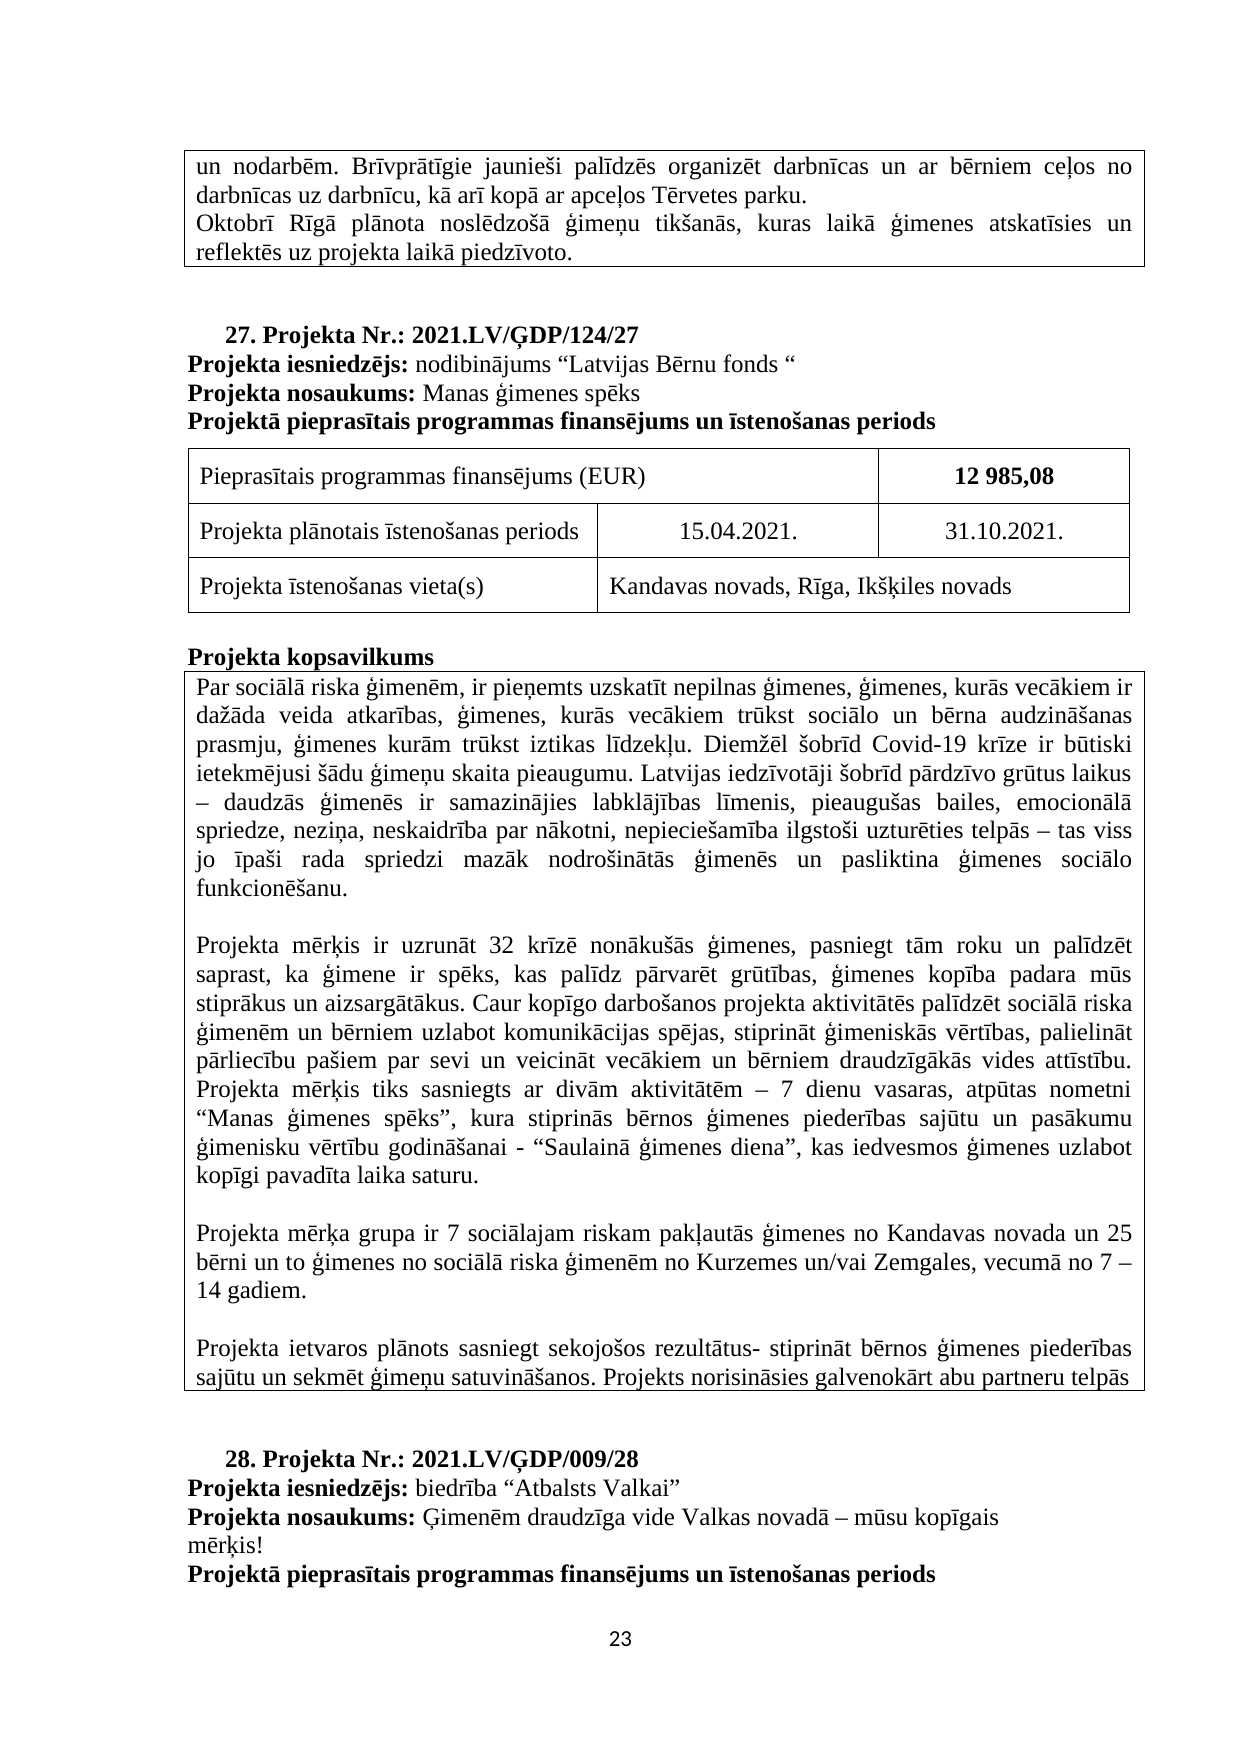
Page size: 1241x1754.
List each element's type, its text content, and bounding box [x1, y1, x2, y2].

table_header Pieprasītais programmas finansējums (EUR) [189, 449, 878, 502]
text Projektā pieprasītais programmas finansējums un īstenošanas periods [187, 406, 1053, 435]
table_cell 15.04.2021. [598, 504, 878, 557]
table_cell Projekta plānotais īstenošanas periods [189, 504, 597, 557]
list Projekta Nr.: 2021.LV/ĢDP/009/28 [225, 1444, 1053, 1473]
text Projekta kopsavilkums [187, 642, 1053, 671]
table_header Par sociālā riska ģimenēm, ir pieņemts uzskatīt nepilnas ģimenes, ģimenes, kurās vecākiem ir dažāda veida atkarības, ģimenes, kurās vecākiem trūkst sociālo un bērna audzināšanas prasmju, ģimenes kurām trūkst iztikas līdzekļu. Diemžēl šobrīd Covid-19 krīze ir būtiski ietekmējusi šādu ģimeņu skaita pieaugumu. Latvijas iedzīvotāji šobrīd pārdzīvo grūtus laikus – daudzās ģimenēs ir samazinājies labklājības līmenis, pieaugušas bailes, emocionālā spriedze, neziņa, neskaidrība par nākotni, nepieciešamība ilgstoši uzturēties telpās – tas viss jo īpaši rada spriedzi mazāk nodrošinātās ģimenēs un pasliktina ģimenes sociālo funkcionēšanu. Projekta mērķis ir uzrunāt 32 krīzē nonākušās ģimenes, pasniegt tām roku un palīdzēt saprast, ka ģimene ir spēks, kas palīdz pārvarēt grūtības, ģimenes kopība padara mūs stiprākus un aizsargātākus. Caur kopīgo darbošanos projekta aktivitātēs palīdzēt sociālā riska ģimenēm un bērniem uzlabot komunikācijas spējas, stiprināt ģimeniskās vērtības, palielināt pārliecību pašiem par sevi un veicināt vecākiem un bērniem draudzīgākās vides attīstību. Projekta mērķis tiks sasniegts ar divām aktivitātēm – 7 dienu vasaras, atpūtas nometni “Manas ģimenes spēks”, kura stiprinās bērnos ģimenes piederības sajūtu un pasākumu ģimenisku vērtību godināšanai - “Saulainā ģimenes diena”, kas iedvesmos ģimenes uzlabot kopīgi pavadīta laika saturu. Projekta mērķa grupa ir 7 sociālajam riskam pakļautās ģimenes no Kandavas novada un 25 bērni un to ģimenes no sociālā riska ģimenēm no Kurzemes un/vai Zemgales, vecumā no 7 – 14 gadiem. Projekta ietvaros plānots sasniegt sekojošos rezultātus- stiprināt bērnos ģimenes piederības sajūtu un sekmēt ģimeņu satuvināšanos. Projekts norisināsies galvenokārt abu partneru telpās [185, 672, 1144, 1390]
list Projekta Nr.: 2021.LV/ĢDP/124/27 [225, 320, 1053, 349]
table_cell 31.10.2021. [879, 504, 1129, 557]
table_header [185, 151, 1144, 266]
table_header 12 985,08 [879, 449, 1129, 502]
text Projektā pieprasītais programmas finansējums un īstenošanas periods [187, 1559, 1053, 1588]
table_cell Kandavas novads, Rīga, Ikšķiles novads [598, 558, 1129, 612]
text Projekta iesniedzējs: nodibinājums “Latvijas Bērnu fonds “ [187, 349, 1053, 378]
text Projekta nosaukums: Manas ģimenes spēks [187, 378, 1053, 406]
text Projekta nosaukums: Ģimenēm draudzīga vide Valkas novadā – mūsu kopīgais mērķis! [187, 1502, 1053, 1559]
text Projekta iesniedzējs: biedrība “Atbalsts Valkai” [187, 1473, 1053, 1502]
table_cell Projekta īstenošanas vieta(s) [189, 558, 597, 612]
